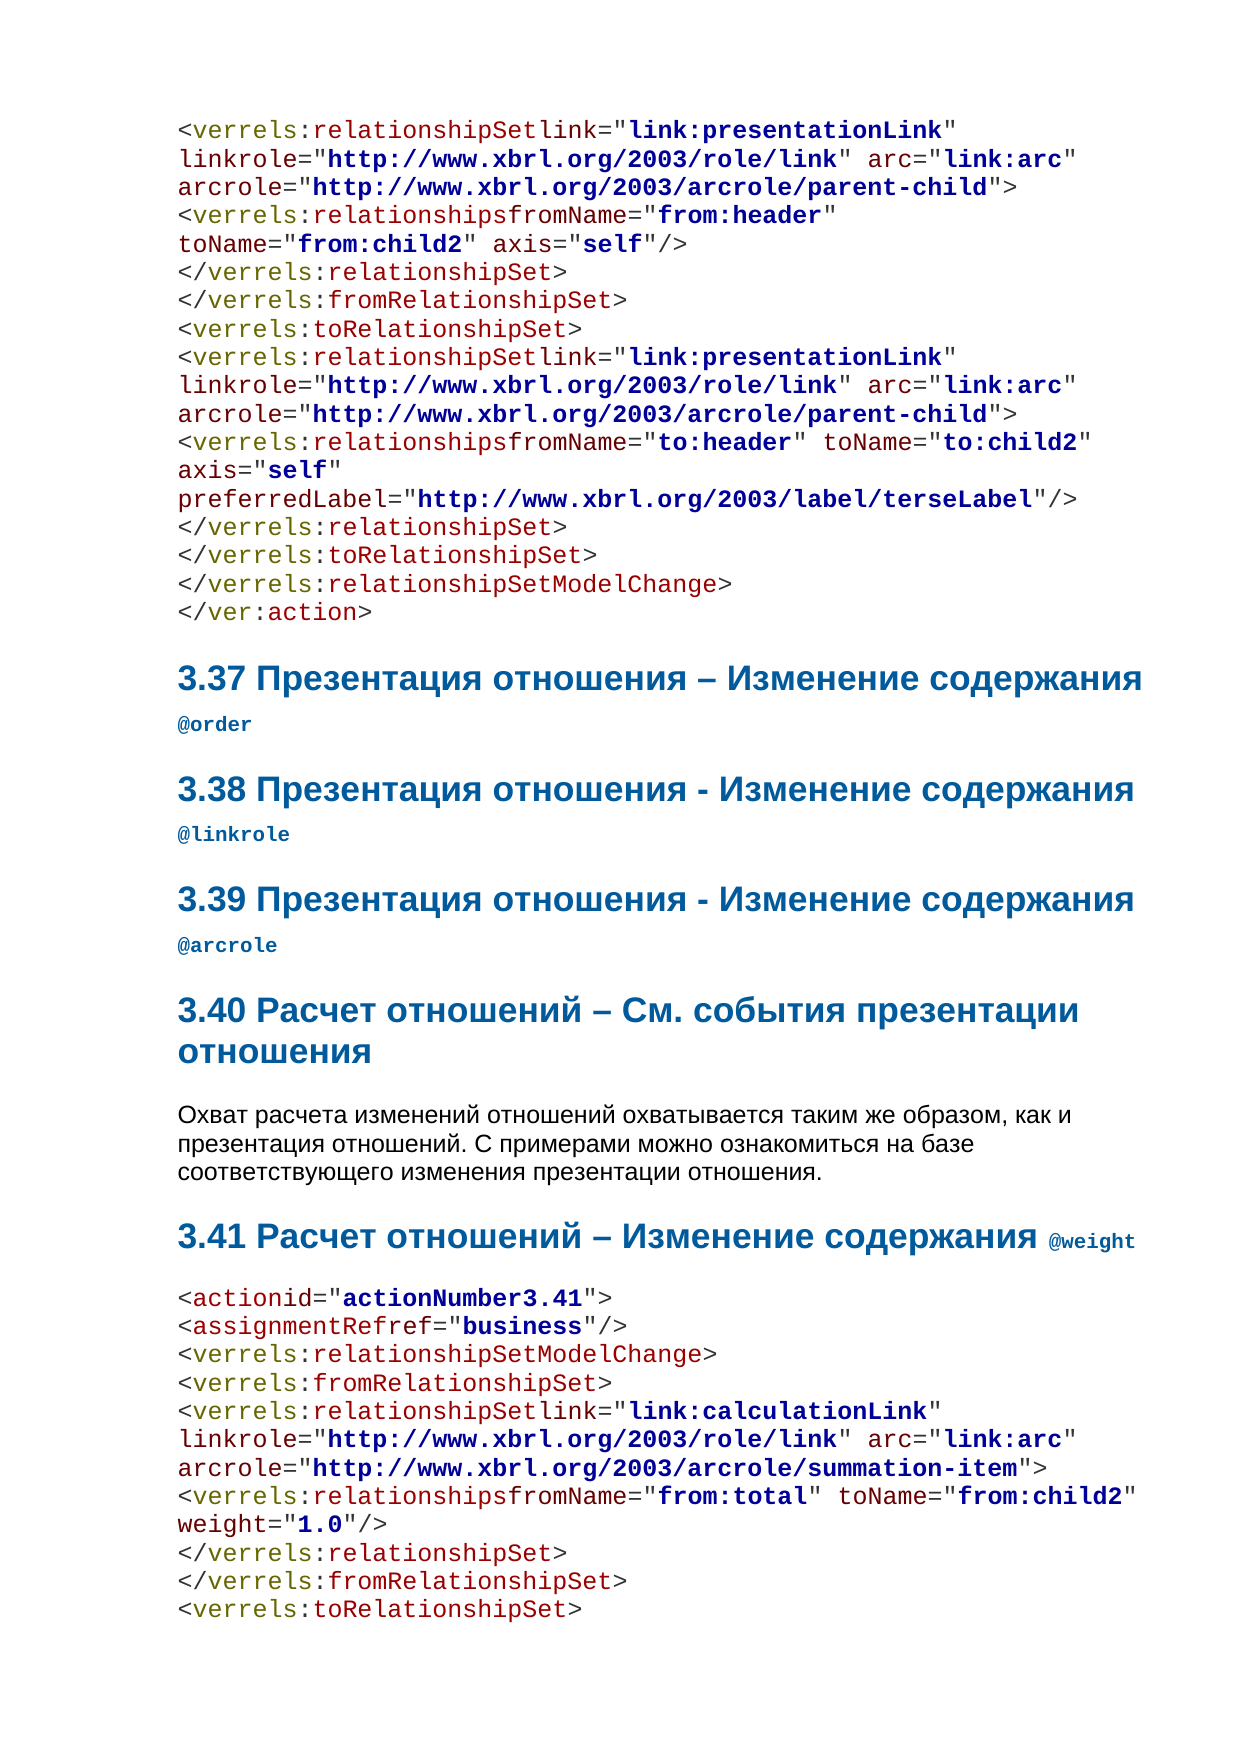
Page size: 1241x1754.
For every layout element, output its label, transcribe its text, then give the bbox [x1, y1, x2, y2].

text <verrels:relationshipsfromName="from:header" toName="from:child2" axis="self"/> [177, 203, 1152, 260]
text </verrels:toRelationshipSet> [177, 543, 1152, 571]
text <actionid="actionNumber3.41"> [177, 1285, 1152, 1313]
text <verrels:relationshipSetModelChange> [177, 1342, 1152, 1370]
text </verrels:relationshipSet> [177, 1540, 1152, 1568]
text <verrels:relationshipSetlink="link:presentationLink" linkrole="http://www.xbrl.org/2003/role/link" arc="link:arc" arcrole="http://www.xbrl.org/2003/arcrole/parent-child"> [177, 118, 1152, 203]
text </verrels:relationshipSet> [177, 515, 1152, 543]
text <verrels:relationshipsfromName="from:total" toName="from:child2" weight="1.0"/> [177, 1483, 1152, 1540]
text </verrels:relationshipSet> [177, 260, 1152, 288]
text </verrels:relationshipSetModelChange> [177, 571, 1152, 600]
text 3.40 Расчет отношений – См. события презентации отношения [177, 989, 1152, 1071]
text <verrels:fromRelationshipSet> [177, 1370, 1152, 1398]
text 3.37 Презентация отношения – Изменение содержания @order [177, 657, 1152, 739]
text <verrels:toRelationshipSet> [177, 1597, 1152, 1625]
text 3.38 Презентация отношения - Изменение содержания @linkrole [177, 768, 1152, 849]
text </verrels:fromRelationshipSet> [177, 288, 1152, 316]
text <verrels:toRelationshipSet> [177, 316, 1152, 345]
text 3.39 Презентация отношения - Изменение содержания @arcrole [177, 878, 1152, 960]
text <assignmentRefref="business"/> [177, 1313, 1152, 1342]
text 3.41 Расчет отношений – Изменение содержания @weight [177, 1215, 1152, 1256]
text </ver:action> [177, 600, 1152, 628]
text <verrels:relationshipsfromName="to:header" toName="to:child2" axis="self" preferredLabel="http://www.xbrl.org/2003/label/terseLabel"/> [177, 430, 1152, 515]
text <verrels:relationshipSetlink="link:presentationLink" linkrole="http://www.xbrl.org/2003/role/link" arc="link:arc" arcrole="http://www.xbrl.org/2003/arcrole/parent-child"> [177, 345, 1152, 430]
text </verrels:fromRelationshipSet> [177, 1568, 1152, 1597]
text Охват расчета изменений отношений охватывается таким же образом, как и презентация отношений. С примерами можно ознакомиться на базе соответствующего изменения презентации отношения. [177, 1100, 1152, 1186]
